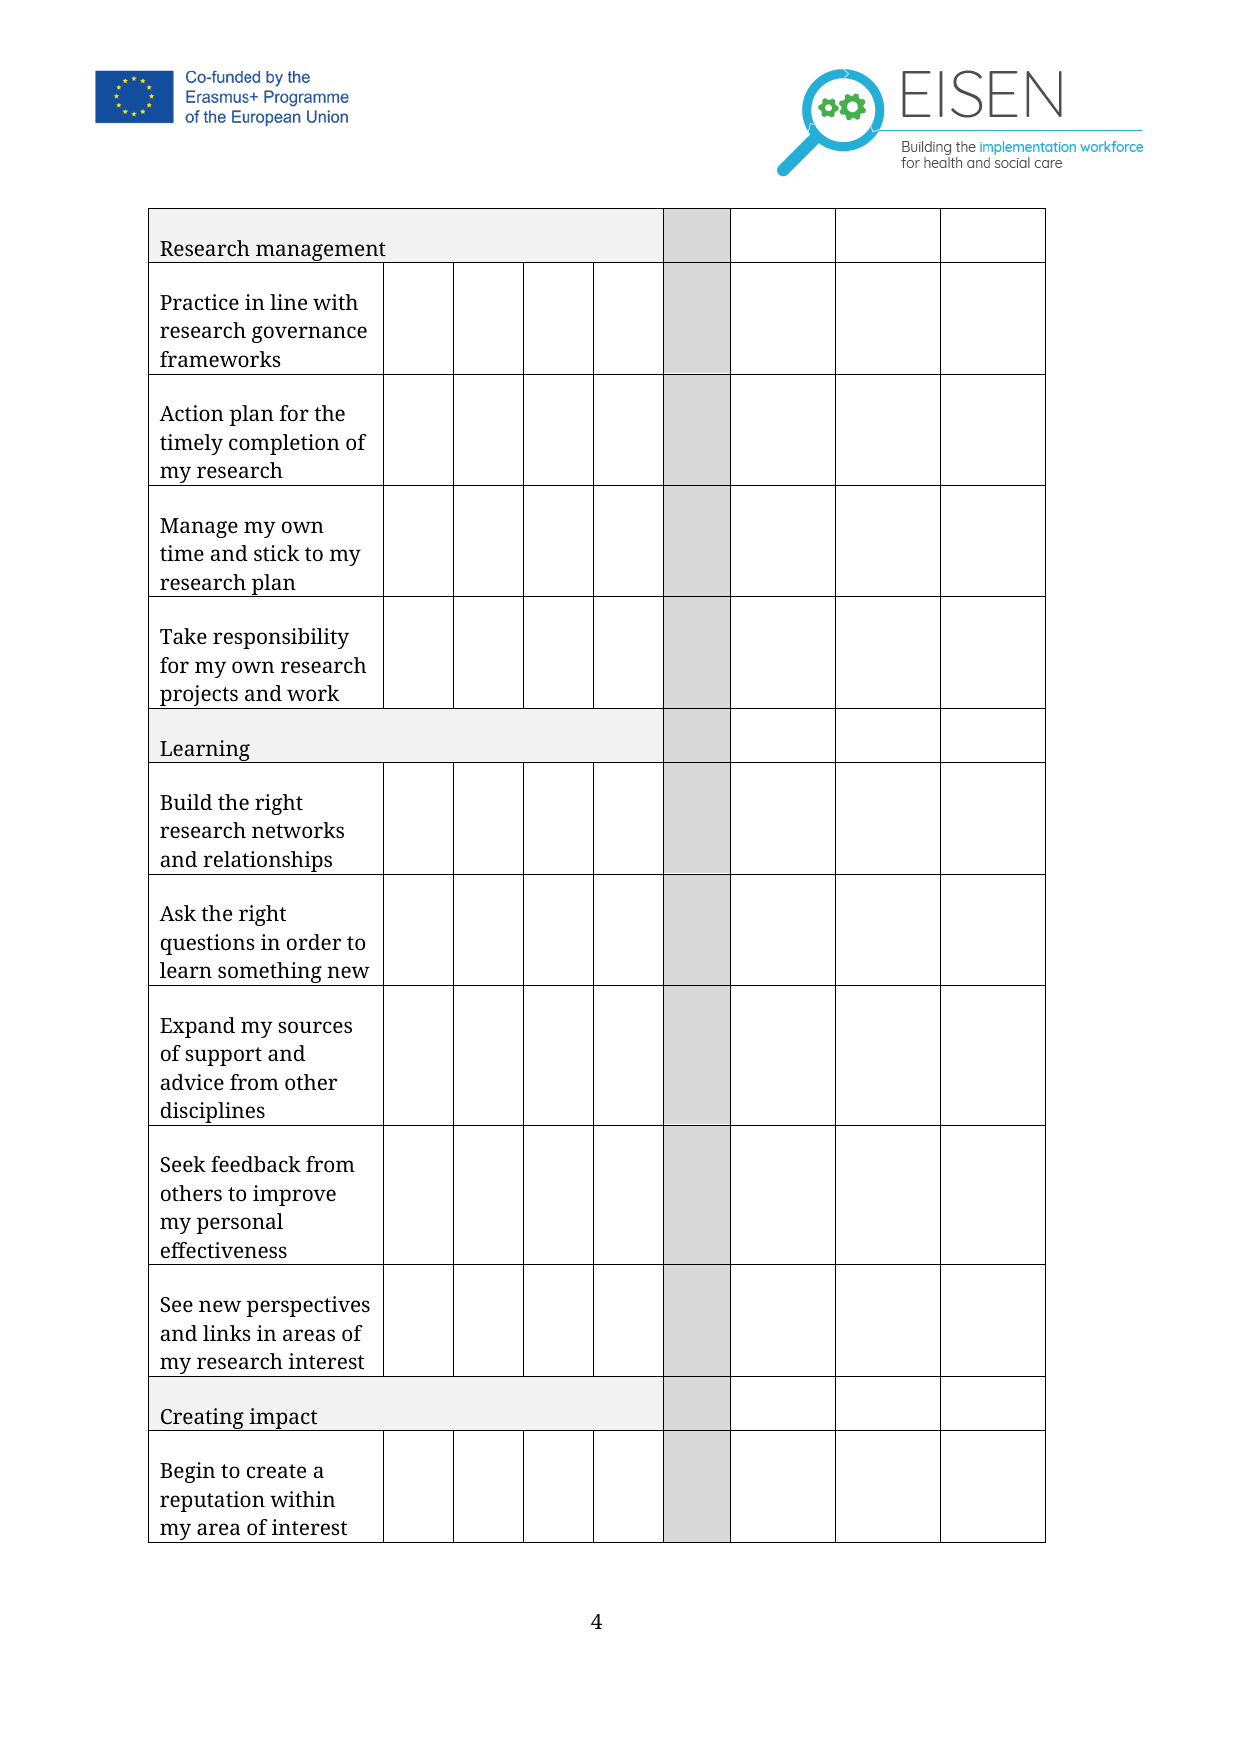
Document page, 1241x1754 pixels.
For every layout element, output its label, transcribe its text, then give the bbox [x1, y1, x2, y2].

table_cell [384, 597, 453, 708]
table_cell [384, 875, 453, 985]
table_header [941, 209, 1045, 262]
table_cell [731, 1265, 835, 1376]
table_cell Seek feedback from others to improve my personal effectiveness [149, 1126, 383, 1264]
table_cell [384, 986, 453, 1124]
table_cell Manage my own time and stick to my research plan [149, 486, 383, 596]
table_cell [524, 1265, 593, 1376]
table_cell [836, 1126, 940, 1264]
table_header Research management [149, 209, 663, 262]
table_cell Expand my sources of support and advice from other disciplines [149, 986, 383, 1124]
table_cell [731, 597, 835, 708]
table_cell [664, 263, 730, 373]
table_cell [941, 1265, 1045, 1376]
table_cell [454, 597, 523, 708]
table_cell [836, 1431, 940, 1542]
table_header [836, 209, 940, 262]
table_cell [731, 1431, 835, 1542]
table_cell [594, 1126, 663, 1264]
table_cell [731, 763, 835, 873]
table_cell [836, 709, 940, 762]
table_cell [454, 1431, 523, 1542]
table_cell [454, 986, 523, 1124]
table_cell [594, 486, 663, 596]
table_cell [836, 1377, 940, 1430]
table_cell Take responsibility for my own research projects and work [149, 597, 383, 708]
table_cell [941, 986, 1045, 1124]
table_cell [731, 486, 835, 596]
table_cell Begin to create a reputation within my area of interest [149, 1431, 383, 1542]
table_cell [594, 597, 663, 708]
table_cell [594, 263, 663, 373]
table_cell [836, 763, 940, 873]
table_cell [941, 375, 1045, 485]
table_cell [941, 597, 1045, 708]
table_cell Ask the right questions in order to learn something new [149, 875, 383, 985]
table_cell [836, 1265, 940, 1376]
table_header [664, 209, 730, 262]
table_cell [941, 1431, 1045, 1542]
table_cell [524, 1126, 593, 1264]
table_cell [664, 875, 730, 985]
table_cell [664, 597, 730, 708]
table_cell [836, 986, 940, 1124]
table_cell [731, 1126, 835, 1264]
table_cell [384, 375, 453, 485]
table_cell [384, 763, 453, 873]
table_cell [664, 763, 730, 873]
table_cell [594, 875, 663, 985]
table_cell [941, 763, 1045, 873]
table_cell [594, 375, 663, 485]
table_cell Learning [149, 709, 663, 762]
table_cell Build the right research networks and relationships [149, 763, 383, 873]
table_cell [941, 709, 1045, 762]
table_cell [384, 263, 453, 373]
table_cell [731, 986, 835, 1124]
table_cell [941, 1377, 1045, 1430]
table_cell [664, 1377, 730, 1430]
table_cell [594, 986, 663, 1124]
table_cell [836, 597, 940, 708]
table_cell Practice in line with research governance frameworks [149, 263, 383, 373]
table_cell See new perspectives and links in areas of my research interest [149, 1265, 383, 1376]
table_cell [731, 709, 835, 762]
table_cell [524, 597, 593, 708]
table_header [731, 209, 835, 262]
table_cell [454, 763, 523, 873]
table_cell [524, 986, 593, 1124]
table_cell [664, 1265, 730, 1376]
table_cell [941, 263, 1045, 373]
table_cell [836, 486, 940, 596]
table_cell [524, 486, 593, 596]
table_cell [384, 486, 453, 596]
table_cell [731, 263, 835, 373]
table_cell [664, 486, 730, 596]
table_cell [454, 1265, 523, 1376]
table_cell [384, 1126, 453, 1264]
table_cell [594, 1431, 663, 1542]
table_cell [524, 263, 593, 373]
table_cell [836, 875, 940, 985]
table_cell [384, 1265, 453, 1376]
table_cell [731, 875, 835, 985]
table_cell [731, 1377, 835, 1430]
table_cell [664, 986, 730, 1124]
table_cell [664, 709, 730, 762]
table_cell [594, 763, 663, 873]
table_cell [454, 486, 523, 596]
picture [1, 1, 1236, 208]
table_cell [664, 375, 730, 485]
table_cell [836, 375, 940, 485]
table_cell [836, 263, 940, 373]
table_cell [454, 375, 523, 485]
table_cell [594, 1265, 663, 1376]
table_cell [524, 763, 593, 873]
table_cell [941, 1126, 1045, 1264]
table_cell [524, 1431, 593, 1542]
table_cell [454, 1126, 523, 1264]
table_cell [941, 486, 1045, 596]
table_cell [664, 1431, 730, 1542]
table_cell [664, 1126, 730, 1264]
table_cell [524, 875, 593, 985]
table_cell [454, 875, 523, 985]
table_cell Creating impact [149, 1377, 663, 1430]
table_cell [524, 375, 593, 485]
table_cell [731, 375, 835, 485]
table_cell [454, 263, 523, 373]
table_cell [941, 875, 1045, 985]
table_cell [384, 1431, 453, 1542]
table_cell Action plan for the timely completion of my research [149, 375, 383, 485]
